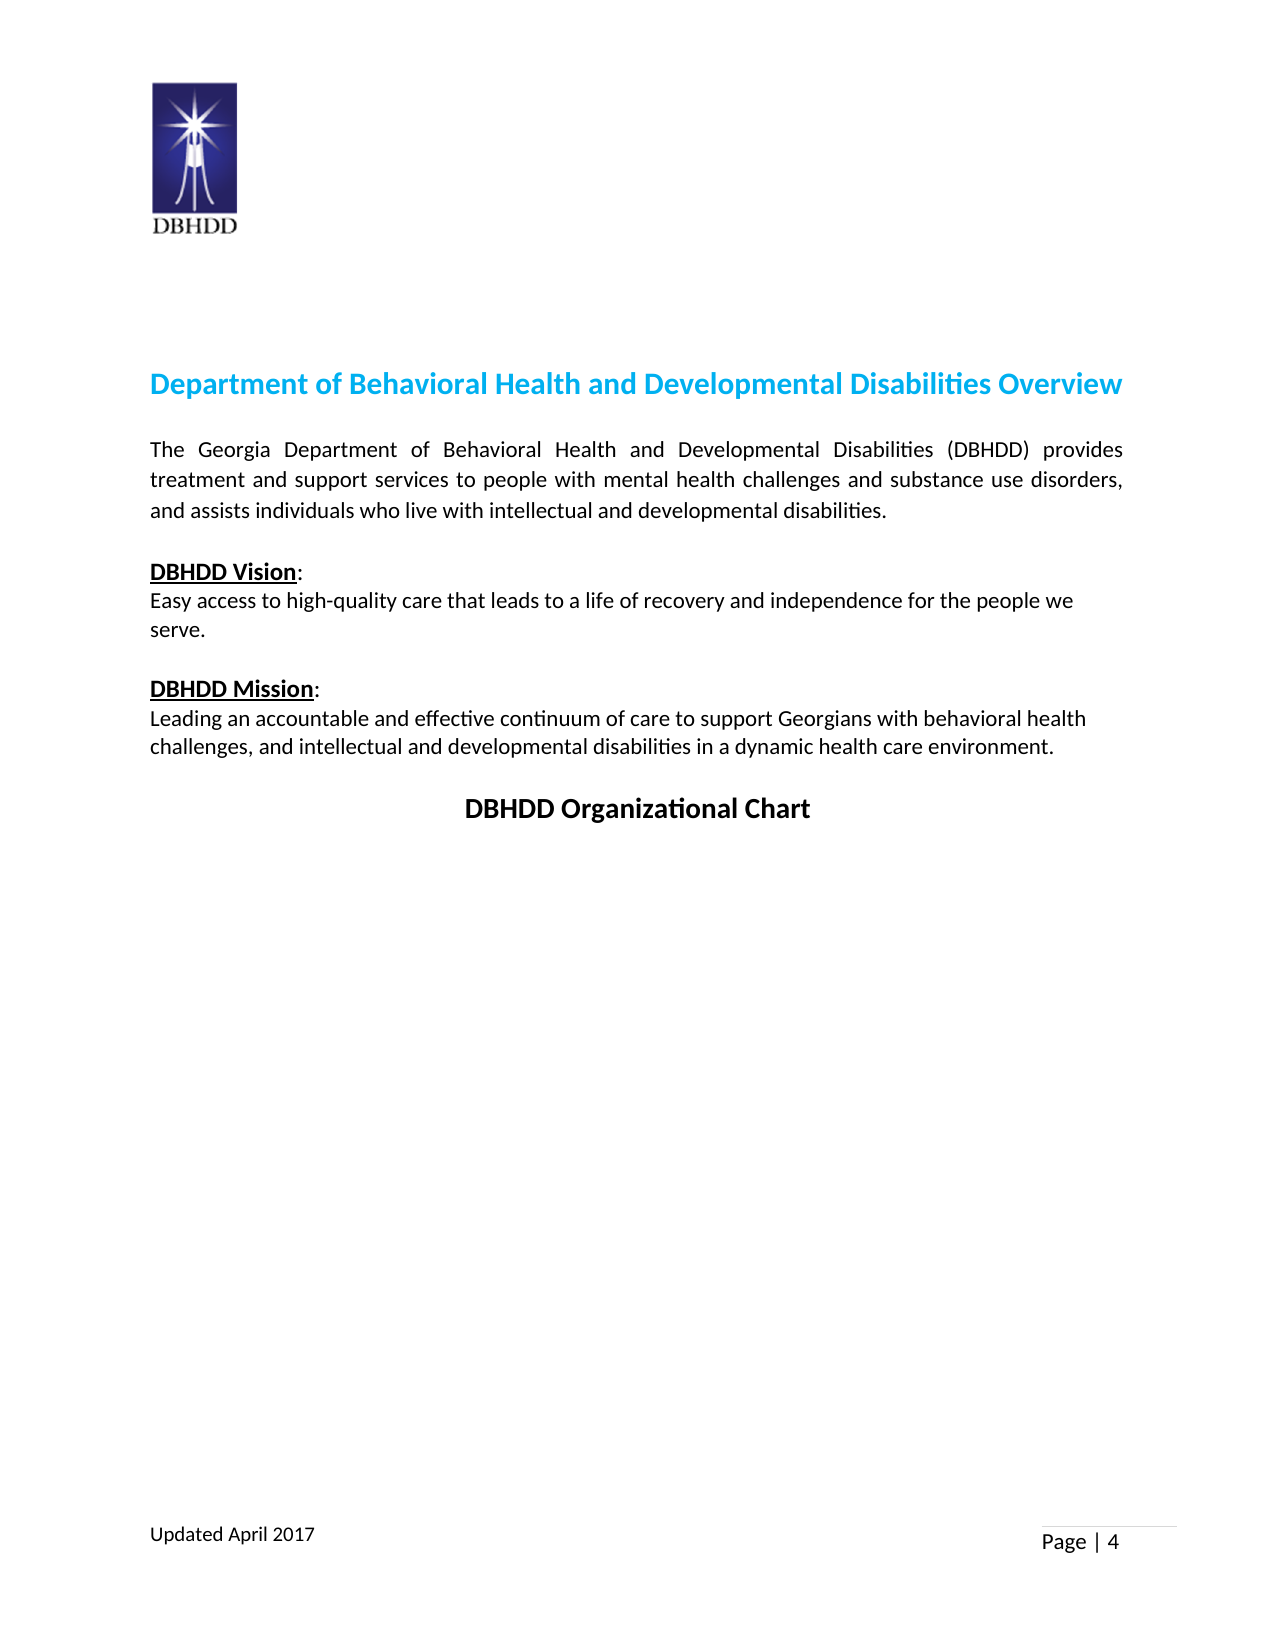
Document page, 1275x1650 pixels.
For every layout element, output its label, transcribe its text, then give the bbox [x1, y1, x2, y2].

text The Georgia Department of Behavioral Health and Developmental Disabilities (DBHDD) provides treatment and support services to people with mental health challenges and substance use disorders, and assists individuals who live with intellectual and developmental disabilities. [150, 435, 1125, 524]
subtitle Department of Behavioral Health and Developmental Disabilities Overview [150, 364, 1125, 402]
text DBHDD Organizational Chart [150, 790, 1125, 826]
text DBHDD Mission: [150, 673, 1125, 704]
text Leading an accountable and effective continuum of care to support Georgians with behavioral health challenges, and intellectual and developmental disabilities in a dynamic health care environment. [150, 704, 1125, 760]
text DBHDD Vision: [150, 556, 1125, 587]
text Easy access to high-quality care that leads to a life of recovery and independence for the people we serve. [150, 587, 1125, 643]
picture [151, 82, 238, 236]
